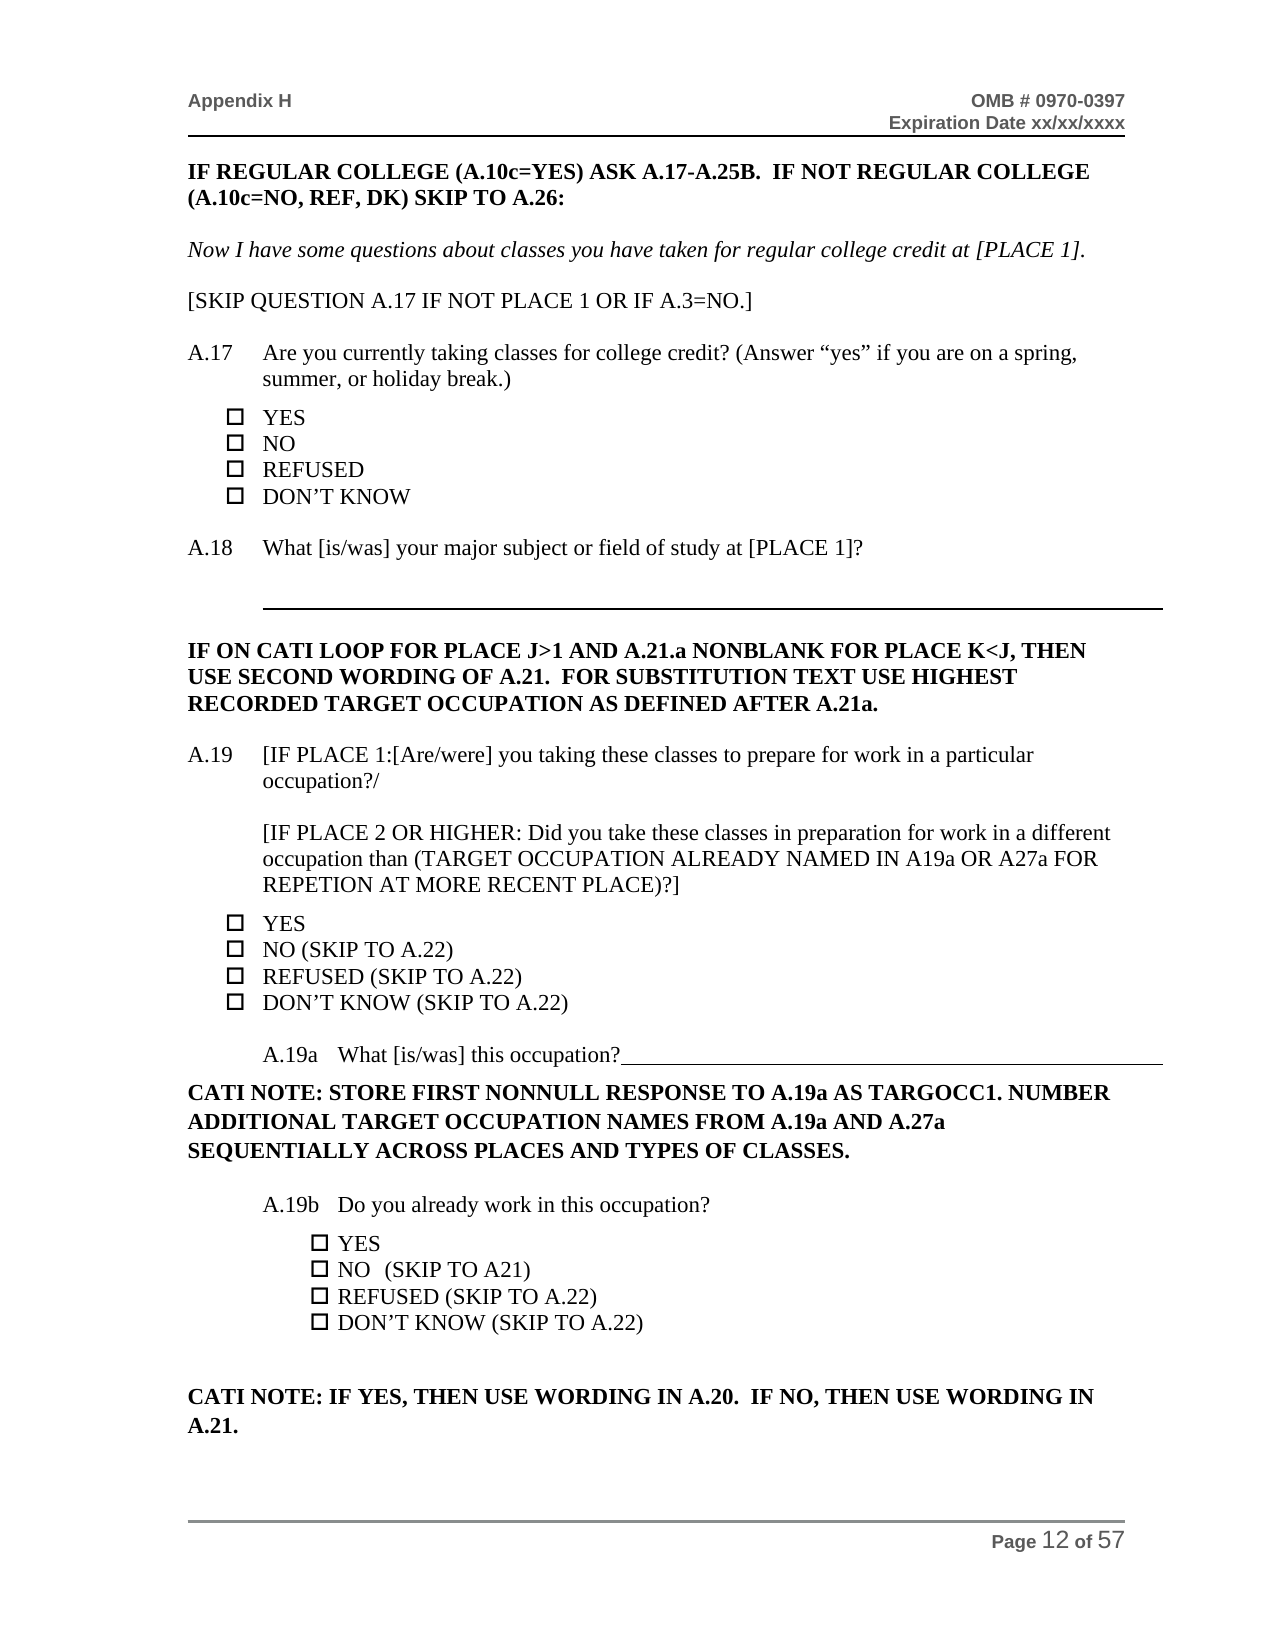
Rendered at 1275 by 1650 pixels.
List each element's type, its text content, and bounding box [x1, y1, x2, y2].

text IF ON CATI LOOP FOR PLACE J>1 AND A.21.a NONBLANK FOR PLACE K<J, THEN USE SECOND WORDING OF A.21. FOR SUBSTITUTION TEXT USE HIGHEST RECORDED TARGET OCCUPATION AS DEFINED AFTER A.21a. [187, 637, 1125, 716]
text DON’T KNOW (SKIP TO A.22) [309, 1309, 1125, 1336]
text REFUSED (SKIP TO A.22) [309, 1283, 1125, 1309]
text YES [309, 1230, 1125, 1257]
text [SKIP QUESTION A.17 IF NOT PLACE 1 OR IF A.3=NO.] [187, 287, 1125, 313]
text A.19 [IF PLACE 1:[Are/were] you taking these classes to prepare for work in a particular occupation?/ [187, 741, 1125, 794]
text Now I have some questions about classes you have taken for regular college credit at [PLACE 1]. [187, 236, 1125, 262]
text CATI NOTE: IF YES, THEN USE WORDING IN A.20. IF NO, THEN USE WORDING IN A.21. [187, 1383, 1125, 1439]
text A.17 Are you currently taking classes for college credit? (Answer “yes” if you are on a spring, summer, or holiday break.) [187, 338, 1125, 391]
text YES [225, 404, 1125, 430]
text A.18 What [is/was] your major subject or field of study at [PLACE 1]? [187, 534, 1125, 561]
text NO [225, 430, 1125, 456]
text [IF PLACE 2 OR HIGHER: Did you take these classes in preparation for work in a different occupation than (TARGET OCCUPATION ALREADY NAMED IN A19a OR A27a FOR REPETION AT MORE RECENT PLACE)?] [187, 819, 1125, 898]
text NO (SKIP TO A.22) [225, 937, 1125, 963]
text A.19a What [is/was] this occupation? [187, 1041, 1125, 1067]
text NO (SKIP TO A21) [309, 1257, 1125, 1283]
text A.19b Do you already work in this occupation? [262, 1191, 1125, 1218]
text IF REGULAR COLLEGE (A.10c=YES) ASK A.17-A.25B. IF NOT REGULAR COLLEGE (A.10c=NO, REF, DK) SKIP TO A.26: [187, 158, 1125, 211]
text CATI NOTE: STORE FIRST NONNULL RESPONSE TO A.19a AS TARGOCC1. NUMBER ADDITIONAL TARGET OCCUPATION NAMES FROM A.19a AND A.27a SEQUENTIALLY ACROSS PLACES AND TYPES OF CLASSES. [187, 1079, 1125, 1164]
text YES [225, 910, 1125, 937]
text REFUSED [225, 456, 1125, 483]
text DON’T KNOW (SKIP TO A.22) [225, 989, 1125, 1016]
text REFUSED (SKIP TO A.22) [225, 963, 1125, 989]
text DON’T KNOW [225, 483, 1125, 509]
